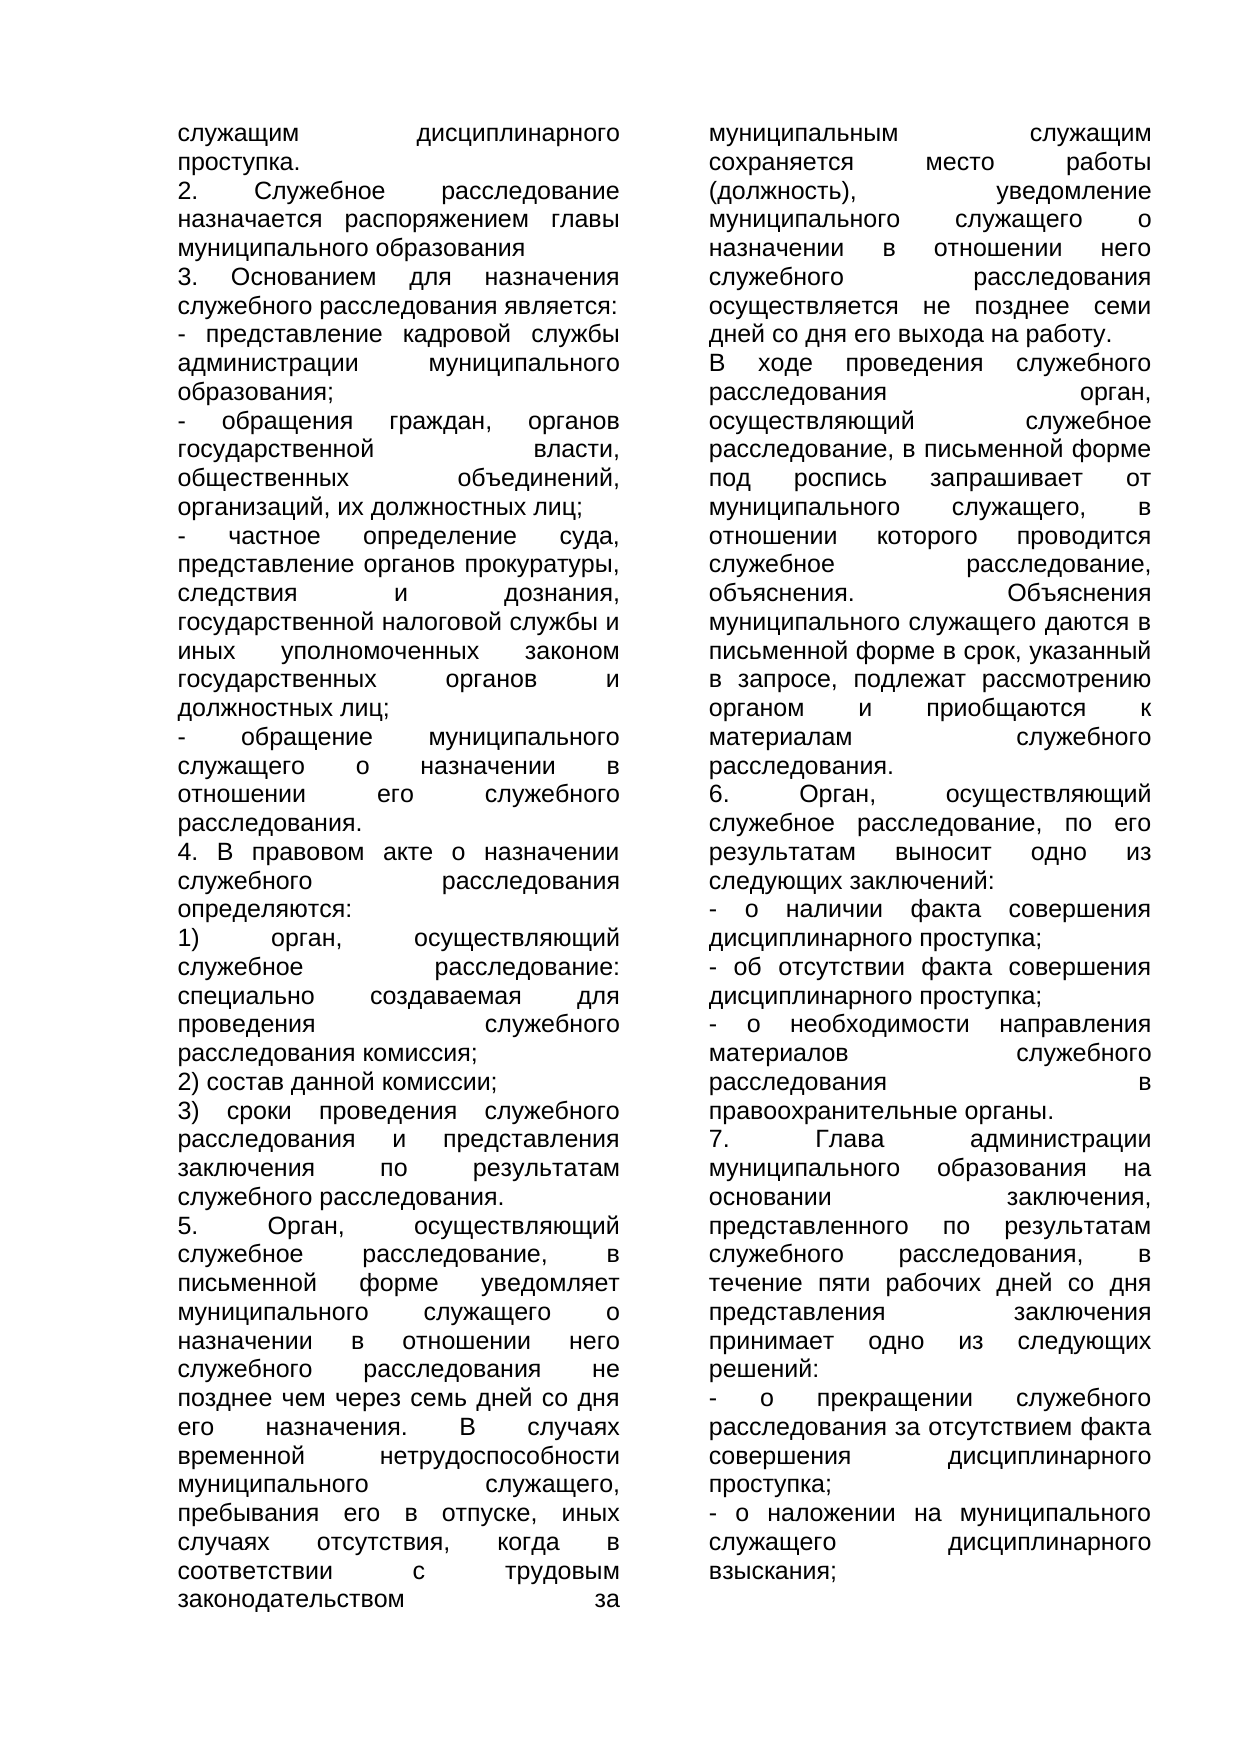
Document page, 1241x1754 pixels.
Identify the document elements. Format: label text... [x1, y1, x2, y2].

text 2. Служебное расследование назначается распоряжением главы муниципального образования [177, 176, 620, 262]
text 4. В правовом акте о назначении служебного расследования определяются: [177, 837, 620, 923]
text - о наличии факта совершения дисциплинарного проступка; [709, 894, 1152, 952]
text 5. Орган, осуществляющий служебное расследование, в письменной форме уведомляет муниципального служащего о назначении в отношении него служебного расследования не позднее чем через семь дней со дня его назначения. В случаях временной нетрудоспособности муниципального служащего, пребывания его в отпуске, иных случаях отсутствия, когда в соответствии с трудовым законодательством за муниципальным служащим сохраняется место работы (должность), уведомление муниципального служащего о назначении в отношении него служебного расследования осуществляется не позднее семи дней со дня его выхода на работу. [709, 118, 1152, 348]
text 3. Основанием для назначения служебного расследования является: [177, 262, 620, 319]
text 7. Глава администрации муниципального образования на основании заключения, представленного по результатам служебного расследования, в течение пяти рабочих дней со дня представления заключения принимает одно из следующих решений: [709, 1124, 1152, 1383]
text - о наложении на муниципального служащего дисциплинарного взыскания; [709, 1498, 1152, 1584]
text 2) состав данной комиссии; [177, 1067, 620, 1096]
text 3) сроки проведения служебного расследования и представления заключения по результатам служебного расследования. [177, 1096, 620, 1211]
text - обращение муниципального служащего о назначении в отношении его служебного расследования. [177, 722, 620, 837]
text - представление кадровой службы администрации муниципального образования; [177, 319, 620, 406]
text 6. Орган, осуществляющий служебное расследование, по его результатам выносит одно из следующих заключений: [709, 779, 1152, 894]
text 5. Орган, осуществляющий служебное расследование, в письменной форме уведомляет муниципального служащего о назначении в отношении него служебного расследования не позднее чем через семь дней со дня его назначения. В случаях временной нетрудоспособности муниципального служащего, пребывания его в отпуске, иных случаях отсутствия, когда в соответствии с трудовым законодательством за муниципальным служащим сохраняется место работы (должность), уведомление муниципального служащего о назначении в отношении него служебного расследования осуществляется не позднее семи дней со дня его выхода на работу. [177, 1211, 620, 1613]
text - об отсутствии факта совершения дисциплинарного проступка; [709, 952, 1152, 1009]
text - о необходимости направления материалов служебного расследования в правоохранительные органы. [709, 1009, 1152, 1124]
text В ходе проведения служебного расследования орган, осуществляющий служебное расследование, в письменной форме под роспись запрашивает от муниципального служащего, в отношении которого проводится служебное расследование, объяснения. Объяснения муниципального служащего даются в письменной форме в срок, указанный в запросе, подлежат рассмотрению органом и приобщаются к материалам служебного расследования. [709, 348, 1152, 779]
text - о прекращении служебного расследования за отсутствием факта совершения дисциплинарного проступка; [709, 1383, 1152, 1498]
text - частное определение суда, представление органов прокуратуры, следствия и дознания, государственной налоговой службы и иных уполномоченных законом государственных органов и должностных лиц; [177, 521, 620, 722]
text 1) орган, осуществляющий служебное расследование: специально создаваемая для проведения служебного расследования комиссия; [177, 923, 620, 1067]
text - обращения граждан, органов государственной власти, общественных объединений, организаций, их должностных лиц; [177, 406, 620, 521]
